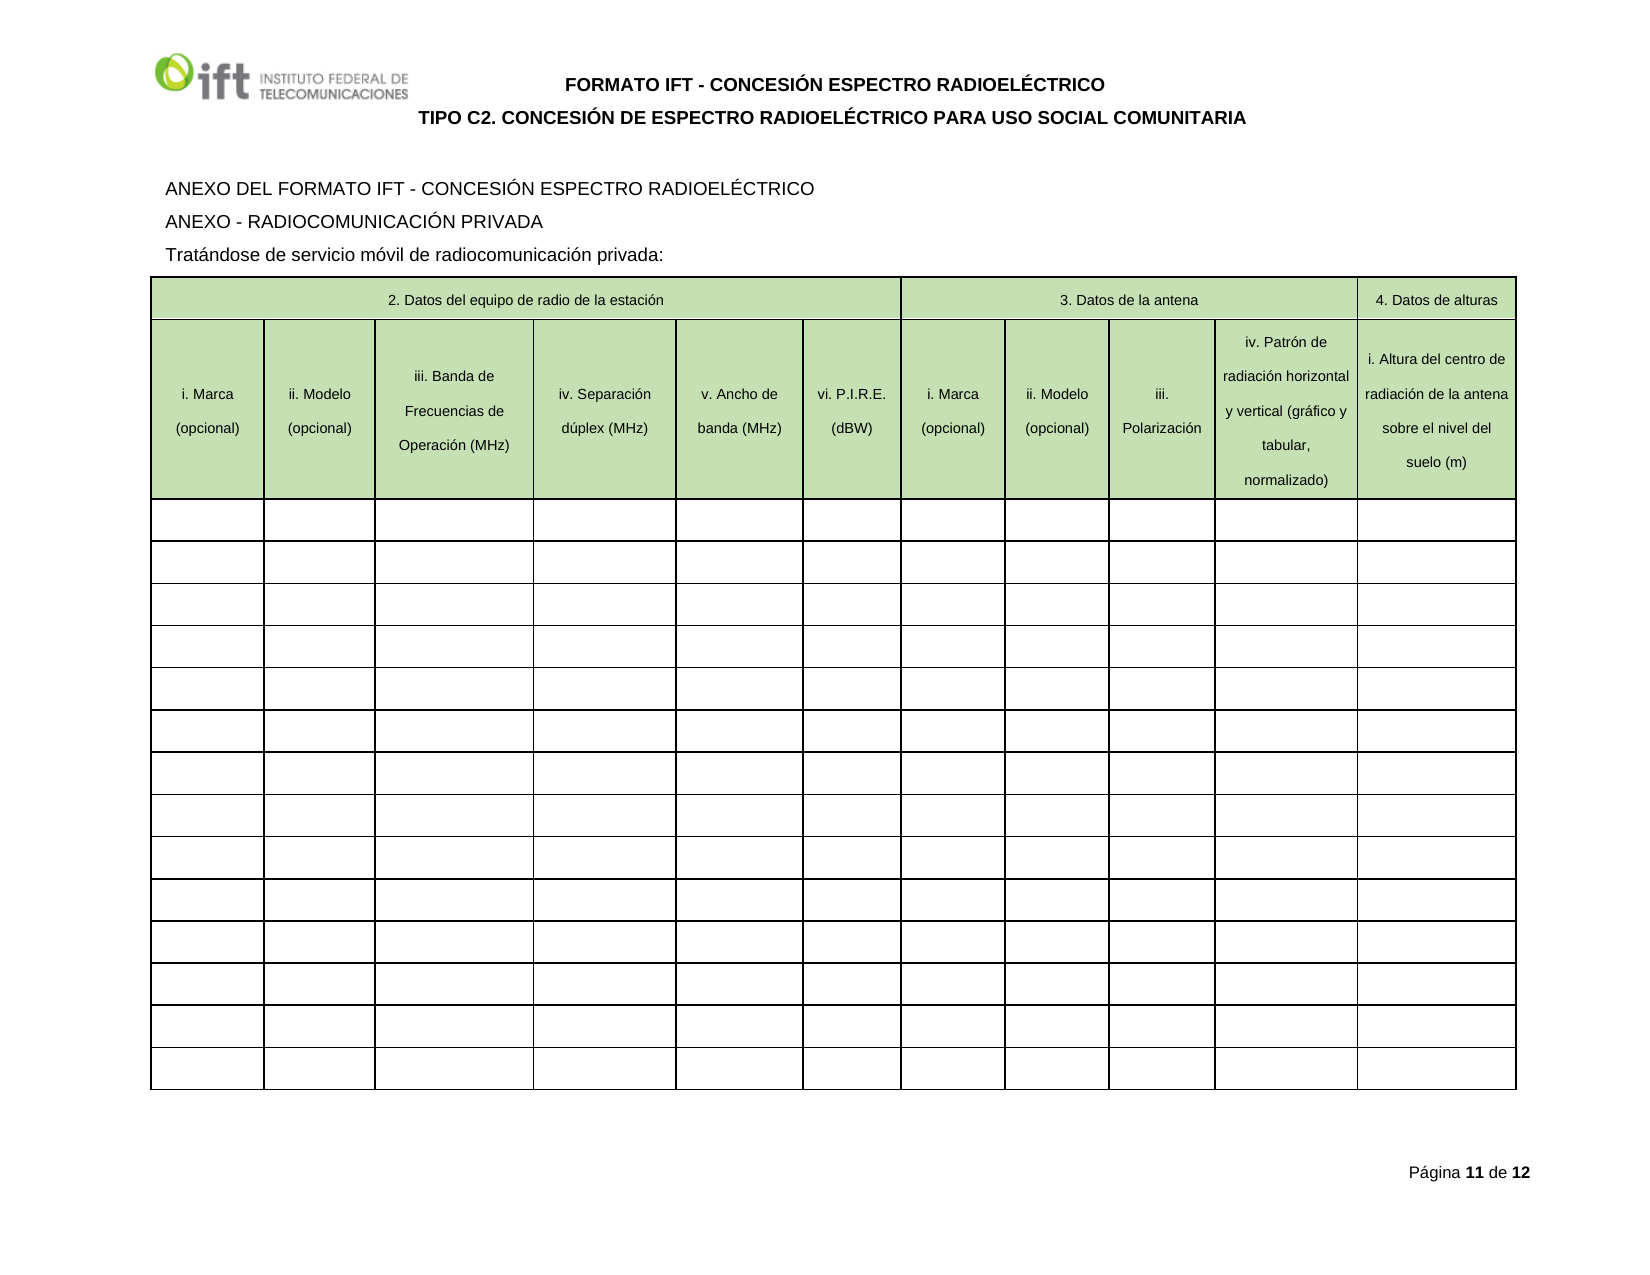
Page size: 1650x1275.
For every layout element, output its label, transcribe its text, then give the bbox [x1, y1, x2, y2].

table_cell [1216, 753, 1357, 793]
table_cell iv. Patrón de radiación horizontal y vertical (gráfico y tabular, normalizado) [1216, 320, 1357, 498]
table_cell [376, 964, 533, 1004]
table_cell [1110, 584, 1214, 625]
table_cell [804, 711, 900, 751]
text ANEXO DEL FORMATO IFT - CONCESIÓN ESPECTRO RADIOELÉCTRICO [135, 177, 1530, 200]
table_cell [1110, 753, 1214, 793]
table_cell [677, 500, 802, 540]
table_cell [376, 711, 533, 751]
table_cell [1216, 500, 1357, 540]
table_cell [534, 964, 675, 1004]
table_cell iv. Separación dúplex (MHz) [534, 320, 675, 498]
table_cell [376, 880, 533, 920]
table_cell [376, 1006, 533, 1047]
table_cell [1110, 880, 1214, 920]
table_cell [1006, 668, 1108, 709]
table_cell [902, 1048, 1004, 1089]
table_cell [902, 584, 1004, 625]
table_cell [804, 626, 900, 667]
table_cell [1006, 500, 1108, 540]
table_cell [376, 668, 533, 709]
table_cell ii. Modelo (opcional) [1006, 320, 1108, 498]
table_cell [152, 795, 263, 836]
table_cell [804, 795, 900, 836]
table_cell [804, 584, 900, 625]
table_cell i. Altura del centro de radiación de la antena sobre el nivel del suelo (m) [1358, 320, 1515, 498]
table_cell [265, 584, 374, 625]
table_cell [534, 668, 675, 709]
table_cell [152, 542, 263, 582]
table_cell [1110, 964, 1214, 1004]
table_cell [265, 668, 374, 709]
table_cell ii. Modelo (opcional) [265, 320, 374, 498]
table_cell [152, 1006, 263, 1047]
table_cell [677, 753, 802, 793]
table_cell [1358, 880, 1515, 920]
table_cell [376, 584, 533, 625]
table_cell [376, 795, 533, 836]
table_cell [1006, 753, 1108, 793]
table_cell [1216, 668, 1357, 709]
table_cell [1216, 1048, 1357, 1089]
table_cell [677, 626, 802, 667]
table_cell [376, 626, 533, 667]
table_cell [152, 880, 263, 920]
table_header 4. Datos de alturas [1358, 278, 1515, 318]
table_cell [265, 1006, 374, 1047]
table_cell [1358, 711, 1515, 751]
table_cell v. Ancho de banda (MHz) [677, 320, 802, 498]
table_cell [152, 753, 263, 793]
table_cell [677, 964, 802, 1004]
table_cell [677, 922, 802, 962]
table_header 2. Datos del equipo de radio de la estación [152, 278, 900, 318]
table_cell [902, 880, 1004, 920]
table_cell [1358, 626, 1515, 667]
text Tratándose de servicio móvil de radiocomunicación privada: [135, 243, 1530, 266]
table_cell vi. P.I.R.E. (dBW) [804, 320, 900, 498]
table_cell [1216, 626, 1357, 667]
table_cell [1216, 795, 1357, 836]
table_cell [1358, 837, 1515, 878]
table_cell [1006, 837, 1108, 878]
table_cell [265, 880, 374, 920]
table_cell [902, 542, 1004, 582]
table_cell [1216, 584, 1357, 625]
table_cell [902, 668, 1004, 709]
table_cell [265, 542, 374, 582]
table_cell [534, 880, 675, 920]
table_cell [804, 753, 900, 793]
table_cell [152, 500, 263, 540]
table_cell [1006, 964, 1108, 1004]
table_cell [1006, 542, 1108, 582]
table_cell [265, 753, 374, 793]
table_cell [534, 500, 675, 540]
table_cell [152, 711, 263, 751]
table_cell [265, 1048, 374, 1089]
table_cell [1358, 795, 1515, 836]
table_cell [1006, 711, 1108, 751]
text ANEXO - RADIOCOMUNICACIÓN PRIVADA [135, 210, 1530, 233]
table_cell [1358, 1006, 1515, 1047]
table_cell [534, 795, 675, 836]
table_cell [677, 880, 802, 920]
table_cell [677, 795, 802, 836]
table_cell [265, 922, 374, 962]
table_cell [1358, 668, 1515, 709]
table_cell [902, 795, 1004, 836]
table_cell [804, 922, 900, 962]
table_cell [376, 837, 533, 878]
table_cell [804, 1006, 900, 1047]
table_cell [1006, 584, 1108, 625]
table_cell [1216, 1006, 1357, 1047]
table_cell [804, 1048, 900, 1089]
table_cell [804, 500, 900, 540]
table_cell [902, 837, 1004, 878]
table_cell [1006, 626, 1108, 667]
table_cell [534, 753, 675, 793]
table_cell [804, 837, 900, 878]
table_cell [677, 542, 802, 582]
table_cell [1358, 500, 1515, 540]
table_cell [534, 542, 675, 582]
table_cell [534, 837, 675, 878]
table_cell [1110, 711, 1214, 751]
table_cell [376, 753, 533, 793]
table_cell [376, 1048, 533, 1089]
table_cell [1358, 1048, 1515, 1089]
table_cell [1006, 880, 1108, 920]
table_cell [677, 837, 802, 878]
table_cell [1358, 542, 1515, 582]
table_cell [152, 837, 263, 878]
table_cell [902, 753, 1004, 793]
table_cell [265, 626, 374, 667]
table_cell [1358, 753, 1515, 793]
table_cell [1110, 626, 1214, 667]
table_cell [152, 1048, 263, 1089]
table_cell [902, 1006, 1004, 1047]
table_cell [534, 922, 675, 962]
table_cell [677, 584, 802, 625]
table_cell [152, 964, 263, 1004]
table_cell [677, 1048, 802, 1089]
table_cell [534, 626, 675, 667]
table_cell [534, 584, 675, 625]
table_cell [804, 964, 900, 1004]
table_cell [152, 584, 263, 625]
table_cell [902, 964, 1004, 1004]
table_cell iii. Banda de Frecuencias de Operación (MHz) [376, 320, 533, 498]
table_cell [265, 964, 374, 1004]
table_cell [1110, 500, 1214, 540]
table_cell [1358, 964, 1515, 1004]
table_cell [1110, 837, 1214, 878]
table_cell [265, 795, 374, 836]
table_cell [534, 1048, 675, 1089]
table_cell [1216, 880, 1357, 920]
table_cell [902, 500, 1004, 540]
table_cell [265, 711, 374, 751]
picture [153, 50, 410, 103]
table_cell [1110, 922, 1214, 962]
table_cell [1006, 922, 1108, 962]
table_cell [534, 1006, 675, 1047]
table_cell [1006, 1048, 1108, 1089]
table_cell [265, 500, 374, 540]
table_cell [534, 711, 675, 751]
table_cell [1110, 795, 1214, 836]
table_cell [1216, 964, 1357, 1004]
table_cell [677, 1006, 802, 1047]
table_cell [1216, 922, 1357, 962]
table_cell [152, 626, 263, 667]
table_cell [376, 922, 533, 962]
table_cell [1358, 922, 1515, 962]
table_cell [1110, 668, 1214, 709]
table_cell [376, 542, 533, 582]
table_cell [902, 711, 1004, 751]
table_header 3. Datos de la antena [902, 278, 1357, 318]
table_cell [677, 711, 802, 751]
table_cell [1216, 711, 1357, 751]
table_cell [804, 880, 900, 920]
table_cell [152, 668, 263, 709]
table_cell [1216, 837, 1357, 878]
table_cell [1110, 542, 1214, 582]
table_cell [1006, 1006, 1108, 1047]
table_cell [265, 837, 374, 878]
table_cell [1110, 1048, 1214, 1089]
table_cell [1110, 1006, 1214, 1047]
table_cell [376, 500, 533, 540]
table_cell [1216, 542, 1357, 582]
table_cell [677, 668, 802, 709]
table_cell iii. Polarización [1110, 320, 1214, 498]
table_cell i. Marca (opcional) [902, 320, 1004, 498]
table_cell [902, 922, 1004, 962]
table_cell [804, 668, 900, 709]
table_cell [902, 626, 1004, 667]
table_cell [152, 922, 263, 962]
table_cell [1358, 584, 1515, 625]
table_cell i. Marca (opcional) [152, 320, 263, 498]
table_cell [1006, 795, 1108, 836]
table_cell [804, 542, 900, 582]
